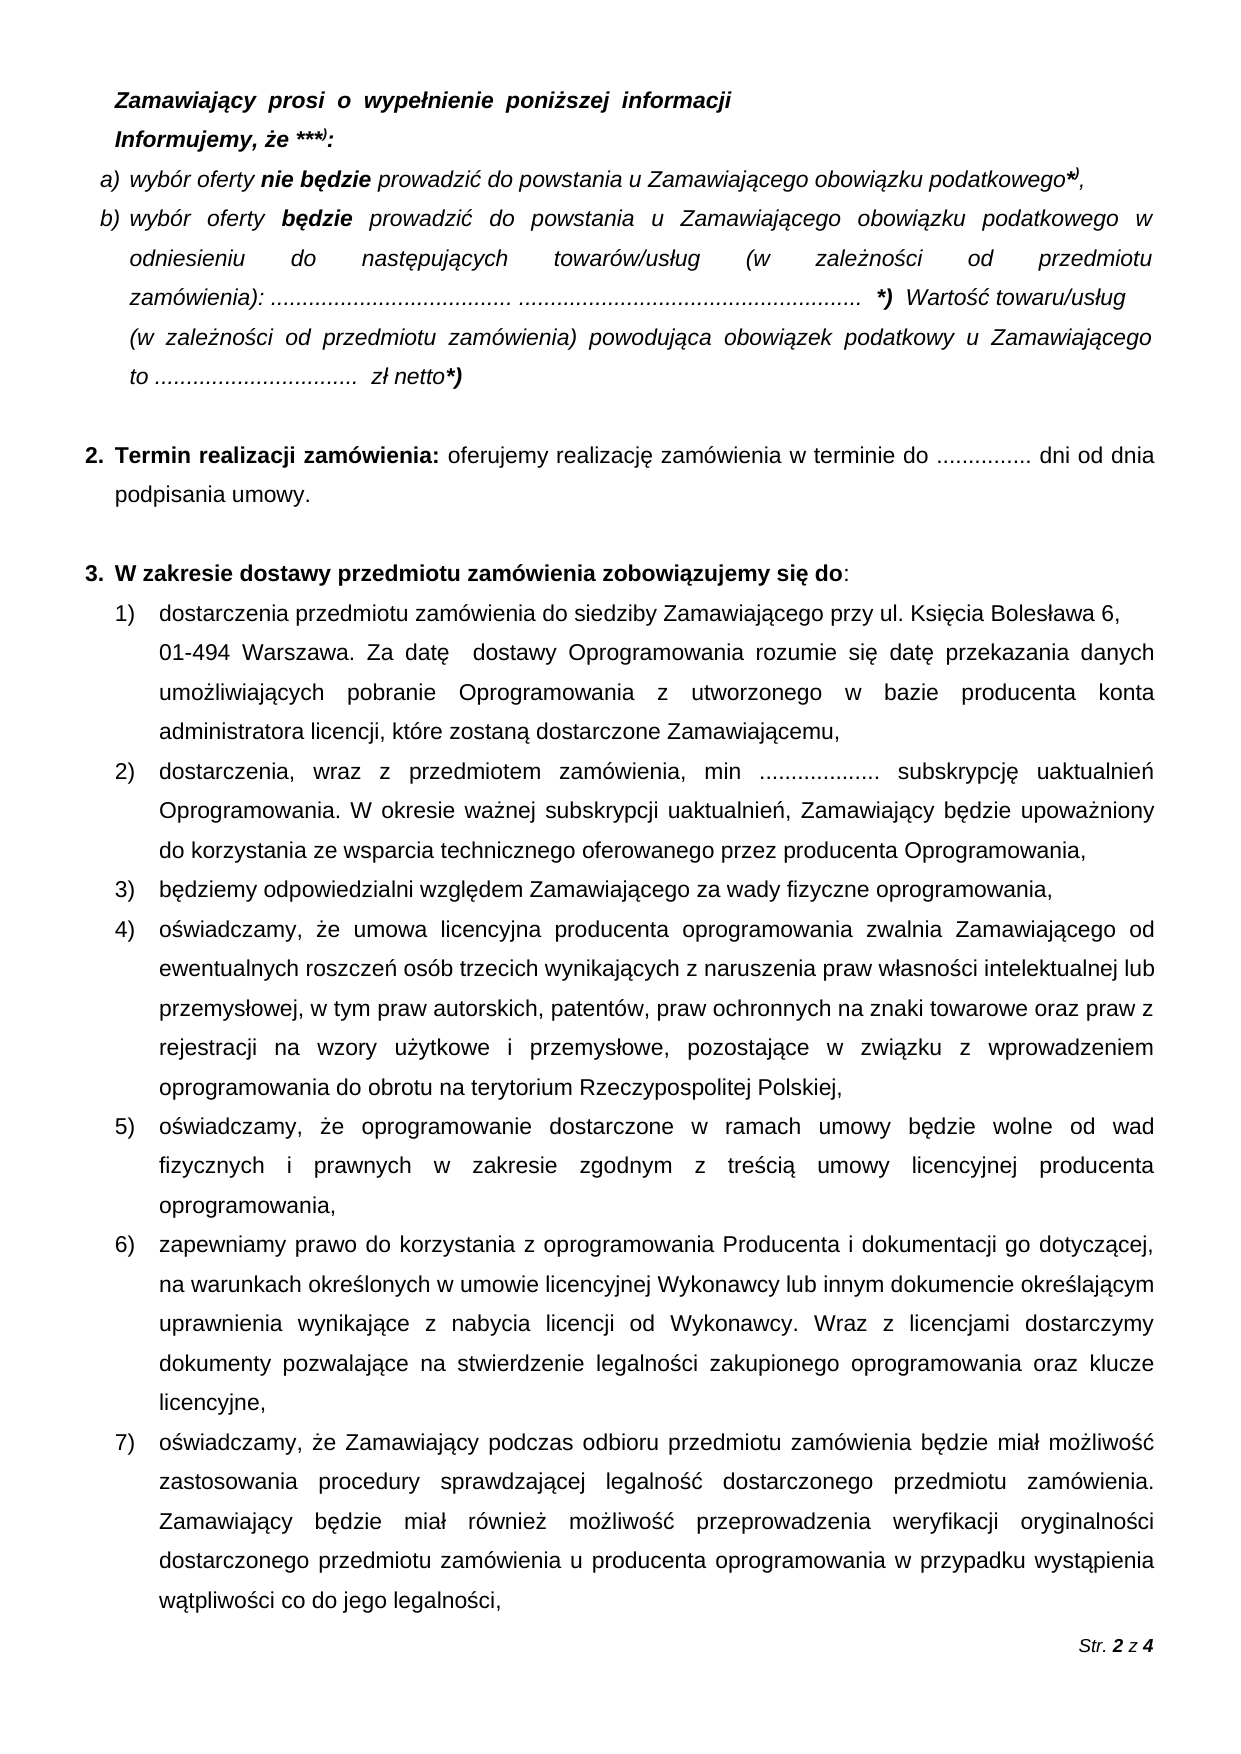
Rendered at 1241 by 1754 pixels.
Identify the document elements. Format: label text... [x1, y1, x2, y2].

list zapewniamy prawo do korzystania z oprogramowania Producenta i dokumentacji go dotyczącej, na warunkach określonych w umowie licencyjnej Wykonawcy lub innym dokumencie określającym uprawnienia wynikające z nabycia licencji od Wykonawcy. Wraz z licencjami dostarczymy dokumenty pozwalające na stwierdzenie legalności zakupionego oprogramowania oraz klucze licencyjne, [114, 1231, 1155, 1416]
list oświadczamy, że umowa licencyjna producenta oprogramowania zwalnia Zamawiającego od ewentualnych roszczeń osób trzecich wynikających z naruszenia praw własności intelektualnej lub przemysłowej, w tym praw autorskich, patentów, praw ochronnych na znaki towarowe oraz praw z rejestracji na wzory użytkowe i przemysłowe, pozostające w związku z wprowadzeniem oprogramowania do obrotu na terytorium Rzeczypospolitej Polskiej, [114, 916, 1155, 1100]
list będziemy odpowiedzialni względem Zamawiającego za wady fizyczne oprogramowania, [114, 876, 1155, 902]
list wybór oferty nie będzie prowadzić do powstania u Zamawiającego obowiązku podatkowego*), [100, 166, 1155, 192]
list dostarczenia, wraz z przedmiotem zamówienia, min ................... subskrypcję uaktualnień Oprogramowania. W okresie ważnej subskrypcji uaktualnień, Zamawiający będzie upoważniony do korzystania ze wsparcia technicznego oferowanego przez producenta Oprogramowania, [114, 758, 1155, 863]
text Zamawiający prosi o wypełnienie poniższej informacji Informujemy, że ***): [114, 87, 734, 152]
list Termin realizacji zamówienia: oferujemy realizację zamówienia w terminie do ............... dni od dnia podpisania umowy. [85, 442, 1155, 508]
list oświadczamy, że Zamawiający podczas odbioru przedmiotu zamówienia będzie miał możliwość zastosowania procedury sprawdzającej legalność dostarczonego przedmiotu zamówienia. Zamawiający będzie miał również możliwość przeprowadzenia weryfikacji oryginalności dostarczonego przedmiotu zamówienia u producenta oprogramowania w przypadku wystąpienia wątpliwości co do jego legalności, [114, 1429, 1155, 1613]
list W zakresie dostawy przedmiotu zamówienia zobowiązujemy się do: [85, 560, 1155, 587]
list dostarczenia przedmiotu zamówienia do siedziby Zamawiającego przy ul. Księcia Bolesława 6, 01-494 Warszawa. Za datę dostawy Oprogramowania rozumie się datę przekazania danych umożliwiających pobranie Oprogramowania z utworzonego w bazie producenta konta administratora licencji, które zostaną dostarczone Zamawiającemu, [114, 600, 1155, 744]
list wybór oferty będzie prowadzić do powstania u Zamawiającego obowiązku podatkowego w odniesieniu do następujących towarów/usług (w zależności od przedmiotu zamówienia): ...................................... ...................................................... *) Wartość towaru/usług (w zależności od przedmiotu zamówienia) powodująca obowiązek podatkowy u Zamawiającego to ................................ zł netto*) [100, 205, 1155, 389]
list oświadczamy, że oprogramowanie dostarczone w ramach umowy będzie wolne od wad fizycznych i prawnych w zakresie zgodnym z treścią umowy licencyjnej producenta oprogramowania, [114, 1113, 1155, 1218]
